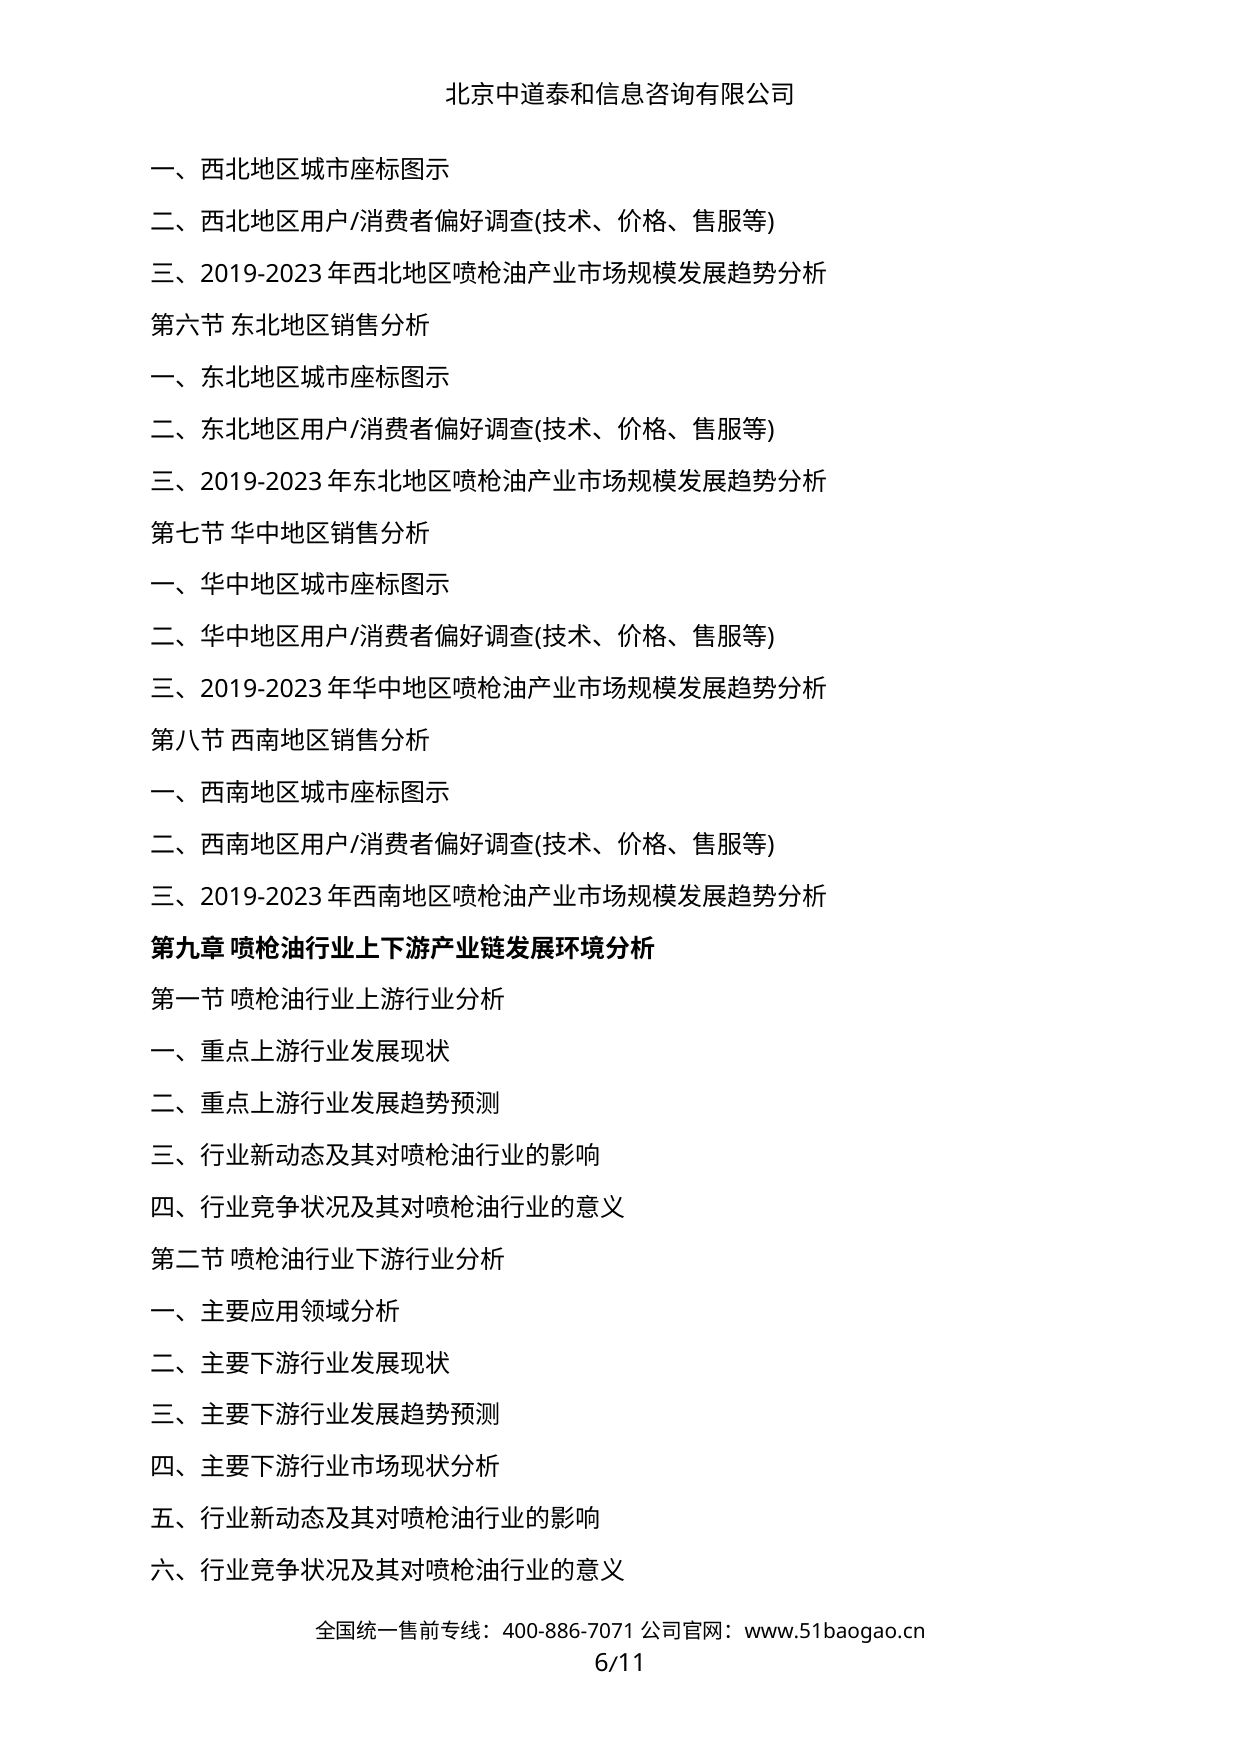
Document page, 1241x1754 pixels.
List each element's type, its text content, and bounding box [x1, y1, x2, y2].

text 六、行业竞争状况及其对喷枪油行业的意义 [150, 1551, 1090, 1587]
text 二、主要下游行业发展现状 [150, 1343, 1090, 1379]
text 三、2019-2023年西南地区喷枪油产业市场规模发展趋势分析 [150, 876, 1090, 912]
text 四、行业竞争状况及其对喷枪油行业的意义 [150, 1187, 1090, 1224]
text 第七节 华中地区销售分析 [150, 513, 1090, 549]
text 三、主要下游行业发展趋势预测 [150, 1395, 1090, 1431]
text 二、西南地区用户/消费者偏好调查(技术、价格、售服等) [150, 824, 1090, 861]
text 一、东北地区城市座标图示 [150, 357, 1090, 394]
text 三、2019-2023年西北地区喷枪油产业市场规模发展趋势分析 [150, 254, 1090, 290]
text 二、华中地区用户/消费者偏好调查(技术、价格、售服等) [150, 617, 1090, 653]
text 二、重点上游行业发展趋势预测 [150, 1084, 1090, 1120]
text 二、西北地区用户/消费者偏好调查(技术、价格、售服等) [150, 202, 1090, 238]
text 一、西北地区城市座标图示 [150, 150, 1090, 186]
text 一、西南地区城市座标图示 [150, 772, 1090, 809]
text 三、行业新动态及其对喷枪油行业的影响 [150, 1136, 1090, 1172]
text 四、主要下游行业市场现状分析 [150, 1447, 1090, 1483]
text 第一节 喷枪油行业上游行业分析 [150, 980, 1090, 1016]
text 三、2019-2023年东北地区喷枪油产业市场规模发展趋势分析 [150, 461, 1090, 497]
text 五、行业新动态及其对喷枪油行业的影响 [150, 1499, 1090, 1535]
text 第二节 喷枪油行业下游行业分析 [150, 1239, 1090, 1276]
text 二、东北地区用户/消费者偏好调查(技术、价格、售服等) [150, 409, 1090, 446]
text 一、重点上游行业发展现状 [150, 1032, 1090, 1068]
text 第八节 西南地区销售分析 [150, 721, 1090, 757]
text 一、华中地区城市座标图示 [150, 565, 1090, 601]
text 三、2019-2023年华中地区喷枪油产业市场规模发展趋势分析 [150, 669, 1090, 705]
text 第九章 喷枪油行业上下游产业链发展环境分析 [150, 928, 1090, 964]
text 第六节 东北地区销售分析 [150, 306, 1090, 342]
text 一、主要应用领域分析 [150, 1291, 1090, 1327]
